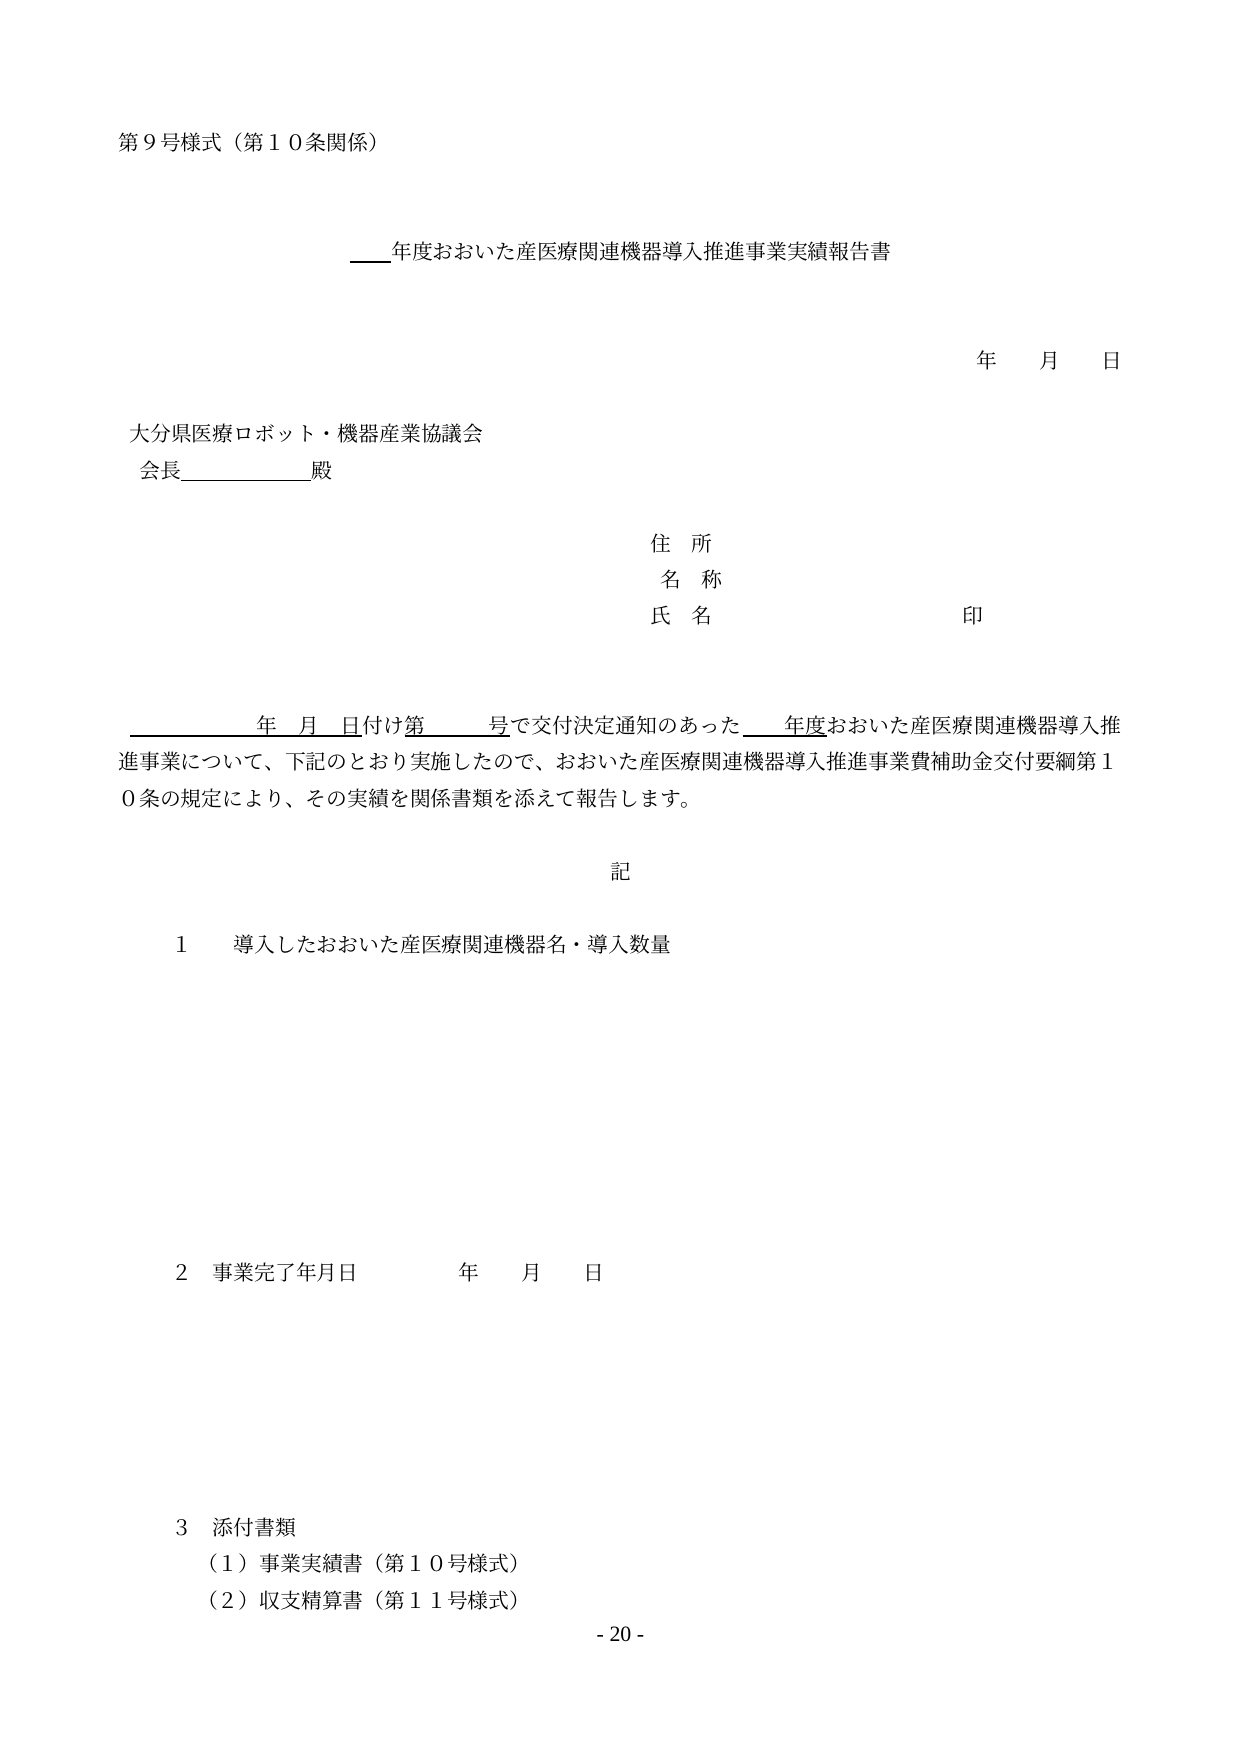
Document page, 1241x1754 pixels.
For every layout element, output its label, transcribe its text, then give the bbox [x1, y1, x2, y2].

text 年度おおいた産医療関連機器導入推進事業実績報告書 [118, 232, 1122, 269]
text 大分県医療ロボット・機器産業協議会 [118, 414, 1122, 451]
text 年 月 日 [118, 342, 1122, 378]
text 住 所 [118, 524, 1122, 560]
text ２ 事業完了年月日 年 月 日 [118, 1253, 1122, 1289]
text 第９号様式（第１０条関係） [118, 123, 1122, 159]
text 会長 殿 [118, 451, 1122, 487]
text （２）収支精算書（第１１号様式） [118, 1581, 1122, 1618]
text （１）事業実績書（第１０号様式） [118, 1545, 1122, 1581]
text １ 導入したおおいた産医療関連機器名・導入数量 [118, 925, 1122, 961]
text ３ 添付書類 [118, 1508, 1122, 1545]
text 記 [118, 852, 1122, 888]
text 年 月 日付け第 号で交付決定通知のあった 年度おおいた産医療関連機器導入推進事業について、下記のとおり実施したので、おおいた産医療関連機器導入推進事業費補助金交付要綱第１０条の規定により、その実績を関係書類を添えて報告します。 [118, 706, 1122, 816]
text 名 称 [118, 560, 1122, 597]
text 氏 名 印 [118, 597, 1122, 633]
